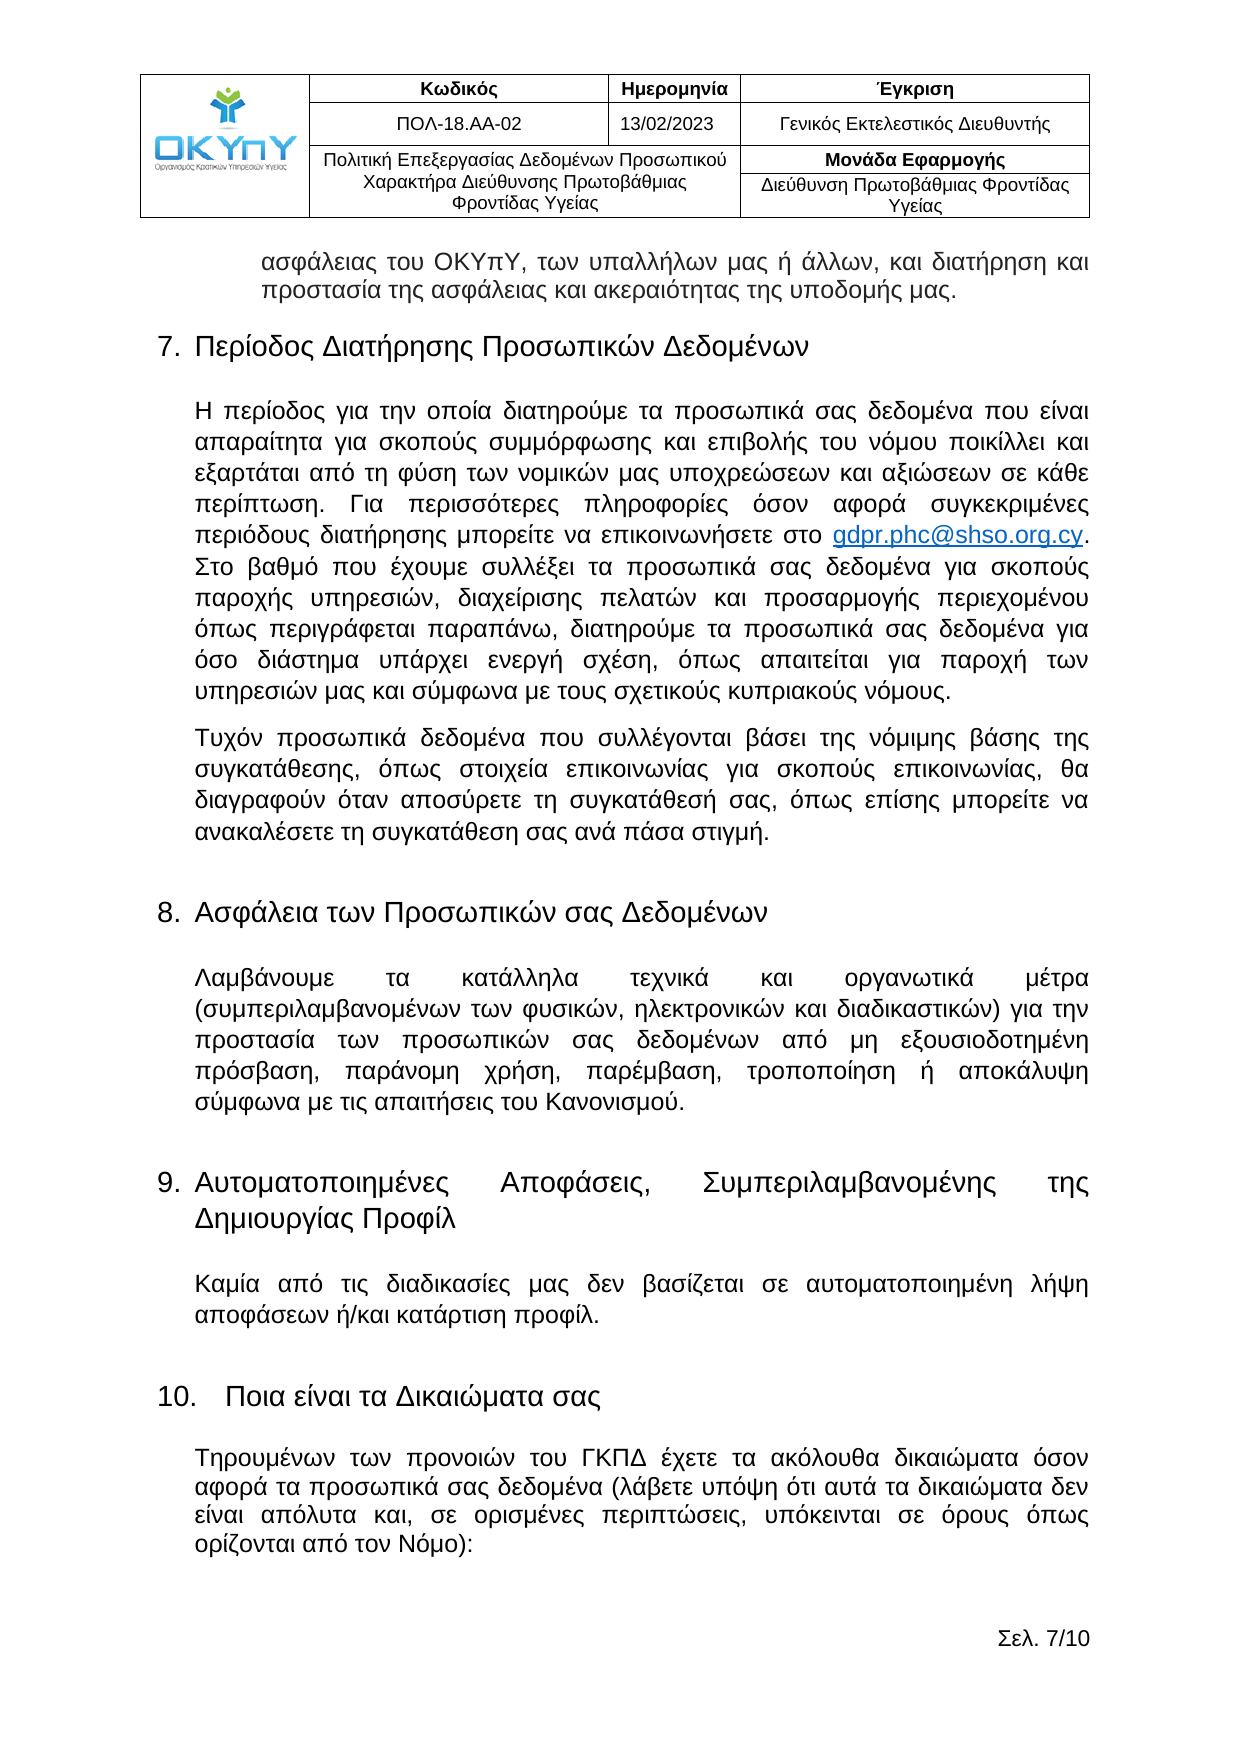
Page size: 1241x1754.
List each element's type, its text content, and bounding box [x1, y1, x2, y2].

text Τυχόν προσωπικά δεδομένα που συλλέγονται βάσει της νόμιμης βάσης της συγκατάθεσης, όπως στοιχεία επικοινωνίας για σκοπούς επικοινωνίας, θα διαγραφούν όταν αποσύρετε τη συγκατάθεσή σας, όπως επίσης μπορείτε να ανακαλέσετε τη συγκατάθεση σας ανά πάσα στιγμή. [194, 723, 1090, 845]
subtitle Ποια είναι τα Δικαιώματα σας [157, 1378, 1090, 1412]
subtitle Ασφάλεια των Προσωπικών σας Δεδομένων [157, 895, 1090, 929]
text Λαμβάνουμε τα κατάλληλα τεχνικά και οργανωτικά μέτρα (συμπεριλαμβανομένων των φυσικών, ηλεκτρονικών και διαδικαστικών) για την προστασία των προσωπικών σας δεδομένων από μη εξουσιοδοτημένη πρόσβαση, παράνομη χρήση, παρέμβαση, τροποποίηση ή αποκάλυψη σύμφωνα με τις απαιτήσεις του Κανονισμού. [194, 962, 1090, 1115]
subtitle Περίοδος Διατήρησης Προσωπικών Δεδομένων [157, 329, 1090, 363]
picture [151, 75, 301, 171]
text Η περίοδος για την οποία διατηρούμε τα προσωπικά σας δεδομένα που είναι απαραίτητα για σκοπούς συμμόρφωσης και επιβολής του νόμου ποικίλλει και εξαρτάται από τη φύση των νομικών μας υποχρεώσεων και αξιώσεων σε κάθε περίπτωση. Για περισσότερες πληροφορίες όσον αφορά συγκεκριμένες περιόδους διατήρησης μπορείτε να επικοινωνήσετε στο gdpr.phc@shso.org.cy. Στο βαθμό που έχουμε συλλέξει τα προσωπικά σας δεδομένα για σκοπούς παροχής υπηρεσιών, διαχείρισης πελατών και προσαρμογής περιεχομένου όπως περιγράφεται παραπάνω, διατηρούμε τα προσωπικά σας δεδομένα για όσο διάστημα υπάρχει ενεργή σχέση, όπως απαιτείται για παροχή των υπηρεσιών μας και σύμφωνα με τους σχετικούς κυπριακούς νόμους. [194, 396, 1090, 704]
subtitle Αυτοματοποιημένες Αποφάσεις, Συμπεριλαμβανομένης της Δημιουργίας Προφίλ [157, 1165, 1090, 1235]
text Τηρουμένων των προνοιών του ΓΚΠΔ έχετε τα ακόλουθα δικαιώματα όσον αφορά τα προσωπικά σας δεδομένα (λάβετε υπόψη ότι αυτά τα δικαιώματα δεν είναι απόλυτα και, σε ορισμένες περιπτώσεις, υπόκεινται σε όρους όπως ορίζονται από τον Νόμο): [194, 1443, 1090, 1558]
text Καμία από τις διαδικασίες μας δεν βασίζεται σε αυτοματοποιημένη λήψη αποφάσεων ή/και κατάρτιση προφίλ. [194, 1269, 1090, 1328]
